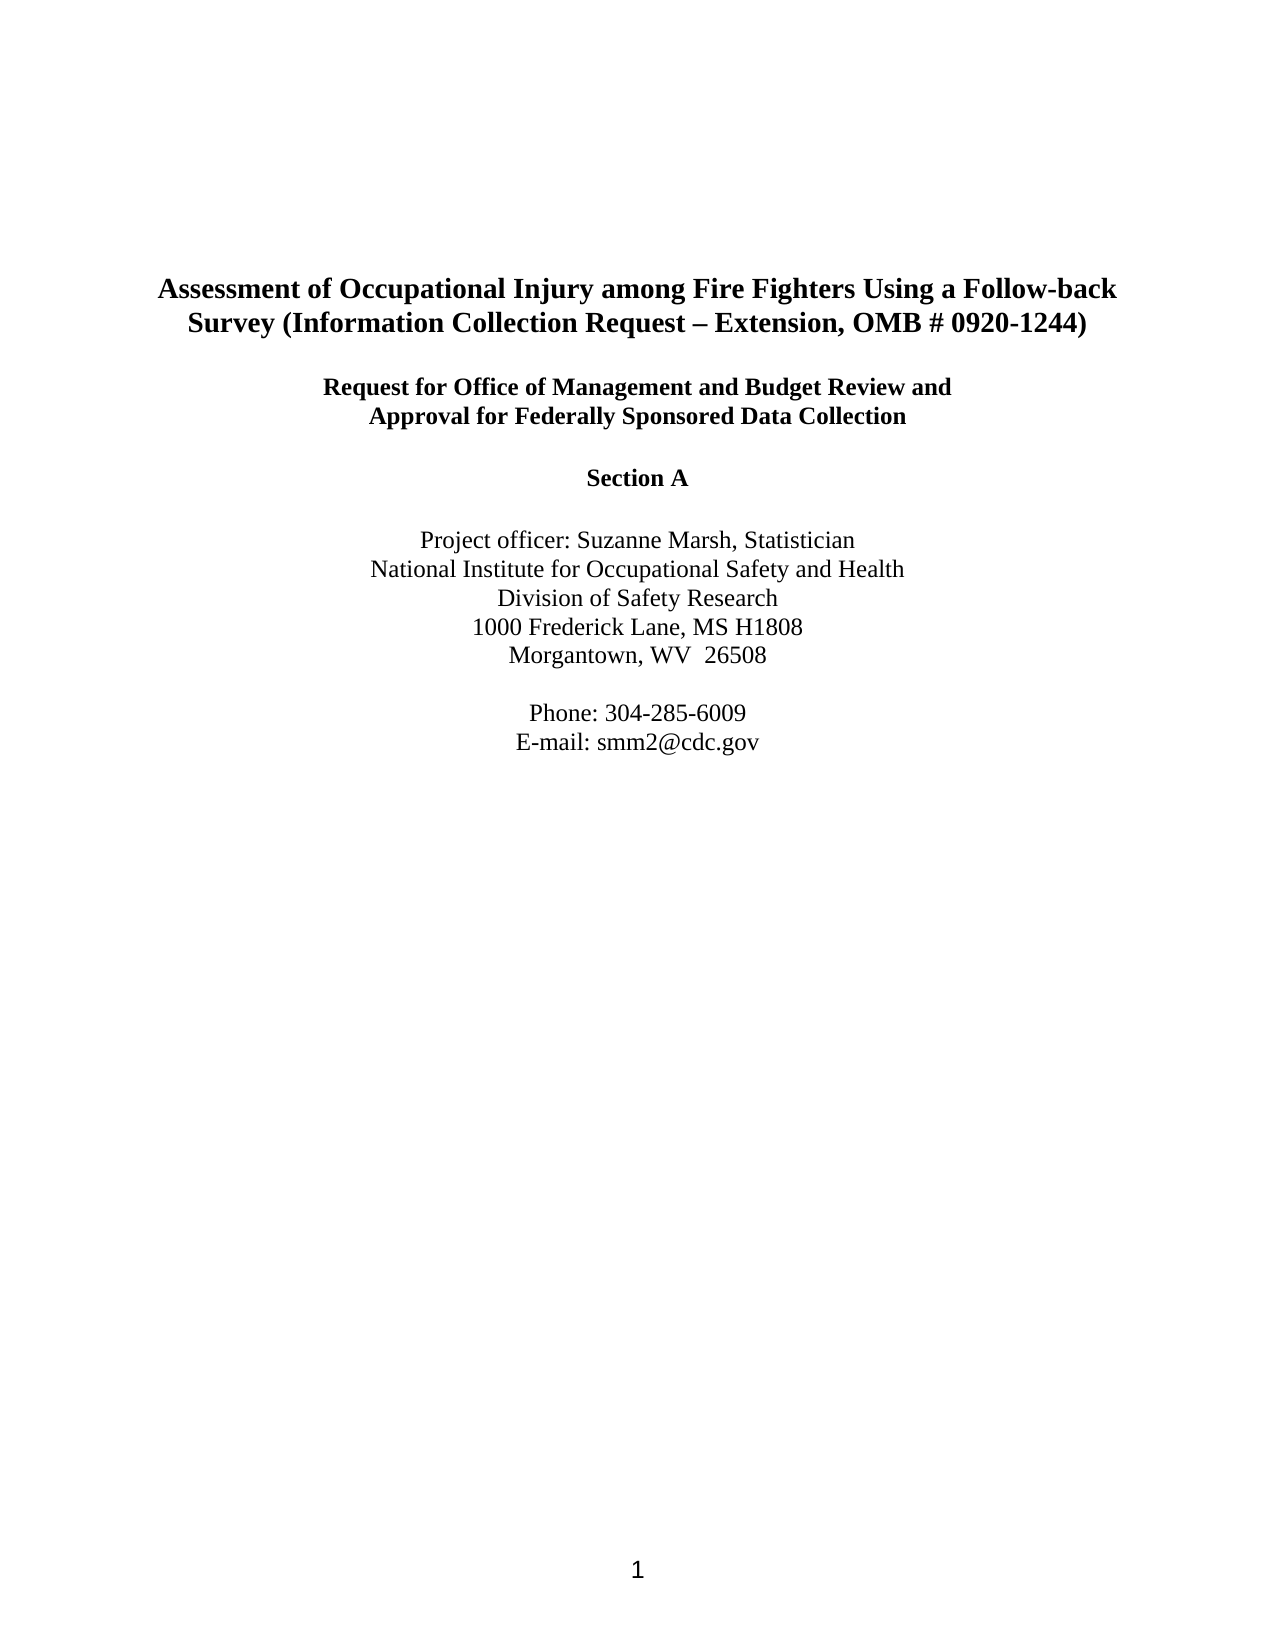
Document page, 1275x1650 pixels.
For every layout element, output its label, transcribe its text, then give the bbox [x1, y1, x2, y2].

text National Institute for Occupational Safety and Health [150, 554, 1125, 583]
text Division of Safety Research [150, 583, 1125, 612]
text Phone: 304-285-6009 [150, 698, 1125, 727]
text Project officer: Suzanne Marsh, Statistician [150, 525, 1125, 554]
text Request for Office of Management and Budget Review and [150, 372, 1125, 401]
text Morgantown, WV 26508 [150, 640, 1125, 669]
text 1000 Frederick Lane, MS H1808 [150, 612, 1125, 640]
text E-mail: smm2@cdc.gov [150, 727, 1125, 755]
text Assessment of Occupational Injury among Fire Fighters Using a Follow-back Survey (Information Collection Request – Extension, OMB # 0920-1244) [150, 271, 1125, 338]
text Section A [150, 463, 1125, 492]
text Approval for Federally Sponsored Data Collection [150, 401, 1125, 429]
